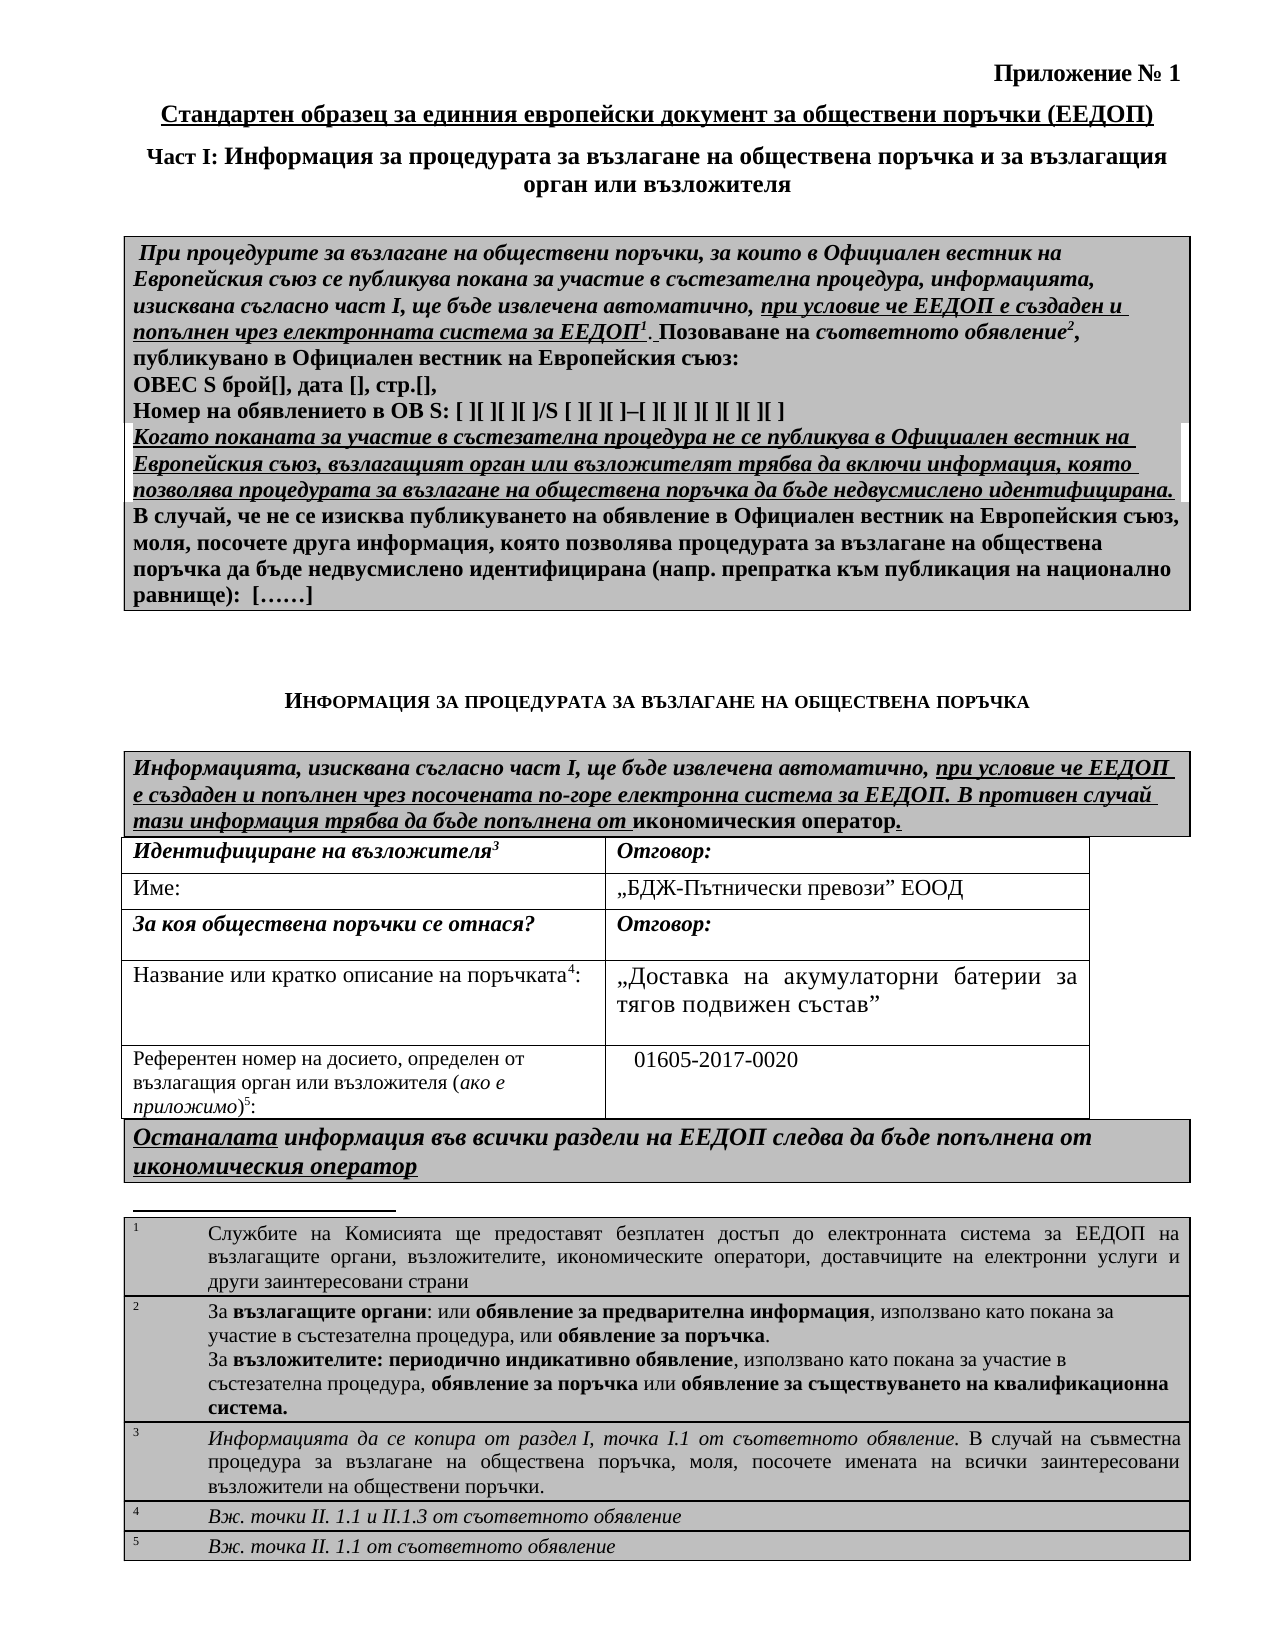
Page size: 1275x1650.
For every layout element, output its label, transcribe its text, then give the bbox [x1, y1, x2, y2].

text В случай, че не се изисква публикуването на обявление в Официален вестник на Европейския съюз, моля, посочете друга информация, която позволява процедурата за възлагане на обществена поръчка да бъде недвусмислено идентифицирана (напр. препратка към публикация на национално равнище): [……] [125, 499, 1189, 610]
table_header Идентифициране на възложителя [122, 838, 605, 873]
table_cell Название или кратко описание на поръчката: [122, 961, 605, 1045]
text При процедурите за възлагане на обществени поръчки, за които в Официален вестник на Европейския съюз се публикува покана за участие в състезателна процедура, информацията, изисквана съгласно част I, ще бъде извлечена автоматично, при условие че ЕЕДОП е създаден и попълнен чрез електронната система за ЕЕДОП. Позоваване на съответното обявление, публикувано в Официален вестник на Европейския съюз: OВEС S брой[], дата [], стр.[], Номер на обявлението в ОВ S: [ ][ ][ ][ ]/S [ ][ ][ ]–[ ][ ][ ][ ][ ][ ][ ] [125, 237, 1189, 423]
table_cell Референтен номер на досието, определен от възлагащия орган или възложителя (ако е приложимо): [122, 1046, 605, 1118]
table_cell За коя обществена поръчки се отнася? [122, 910, 605, 960]
table_cell Отговор: [606, 910, 1089, 960]
table_cell Име: [122, 874, 605, 909]
text Когато поканата за участие в състезателна процедура не се публикува в Официален вестник на Европейския съюз, възлагащият орган или възложителят трябва да включи информация, която позволява процедурата за възлагане на обществена поръчка да бъде недвусмислено идентифицирана. [133, 423, 1181, 499]
text Стандартен образец за единния европейски документ за обществени поръчки (ЕЕДОП) [133, 99, 1181, 128]
table_cell „БДЖ-Пътнически превози” ЕООД [606, 874, 1089, 909]
title Информация за процедурата за възлагане на обществена поръчка [133, 687, 1181, 714]
table_header Отговор: [606, 838, 1089, 873]
text Информацията, изисквана съгласно част I, ще бъде извлечена автоматично, при условие че ЕЕДОП е създаден и попълнен чрез посочената по-горе електронна система за ЕЕДОП. В противен случай тази информация трябва да бъде попълнена от икономическия оператор. [125, 752, 1189, 836]
title Част І: Информация за процедурата за възлагане на обществена поръчка и за възлагащия орган или възложителя [133, 141, 1181, 198]
text Приложение № 1 [177, 58, 1181, 87]
text Останалата информация във всички раздели на ЕЕДОП следва да бъде попълнена от икономическия оператор [125, 1120, 1189, 1182]
table_cell „Доставка на акумулаторни батерии за тягов подвижен състав” [606, 961, 1089, 1045]
table_cell 01605-2017-0020 [606, 1046, 1089, 1118]
